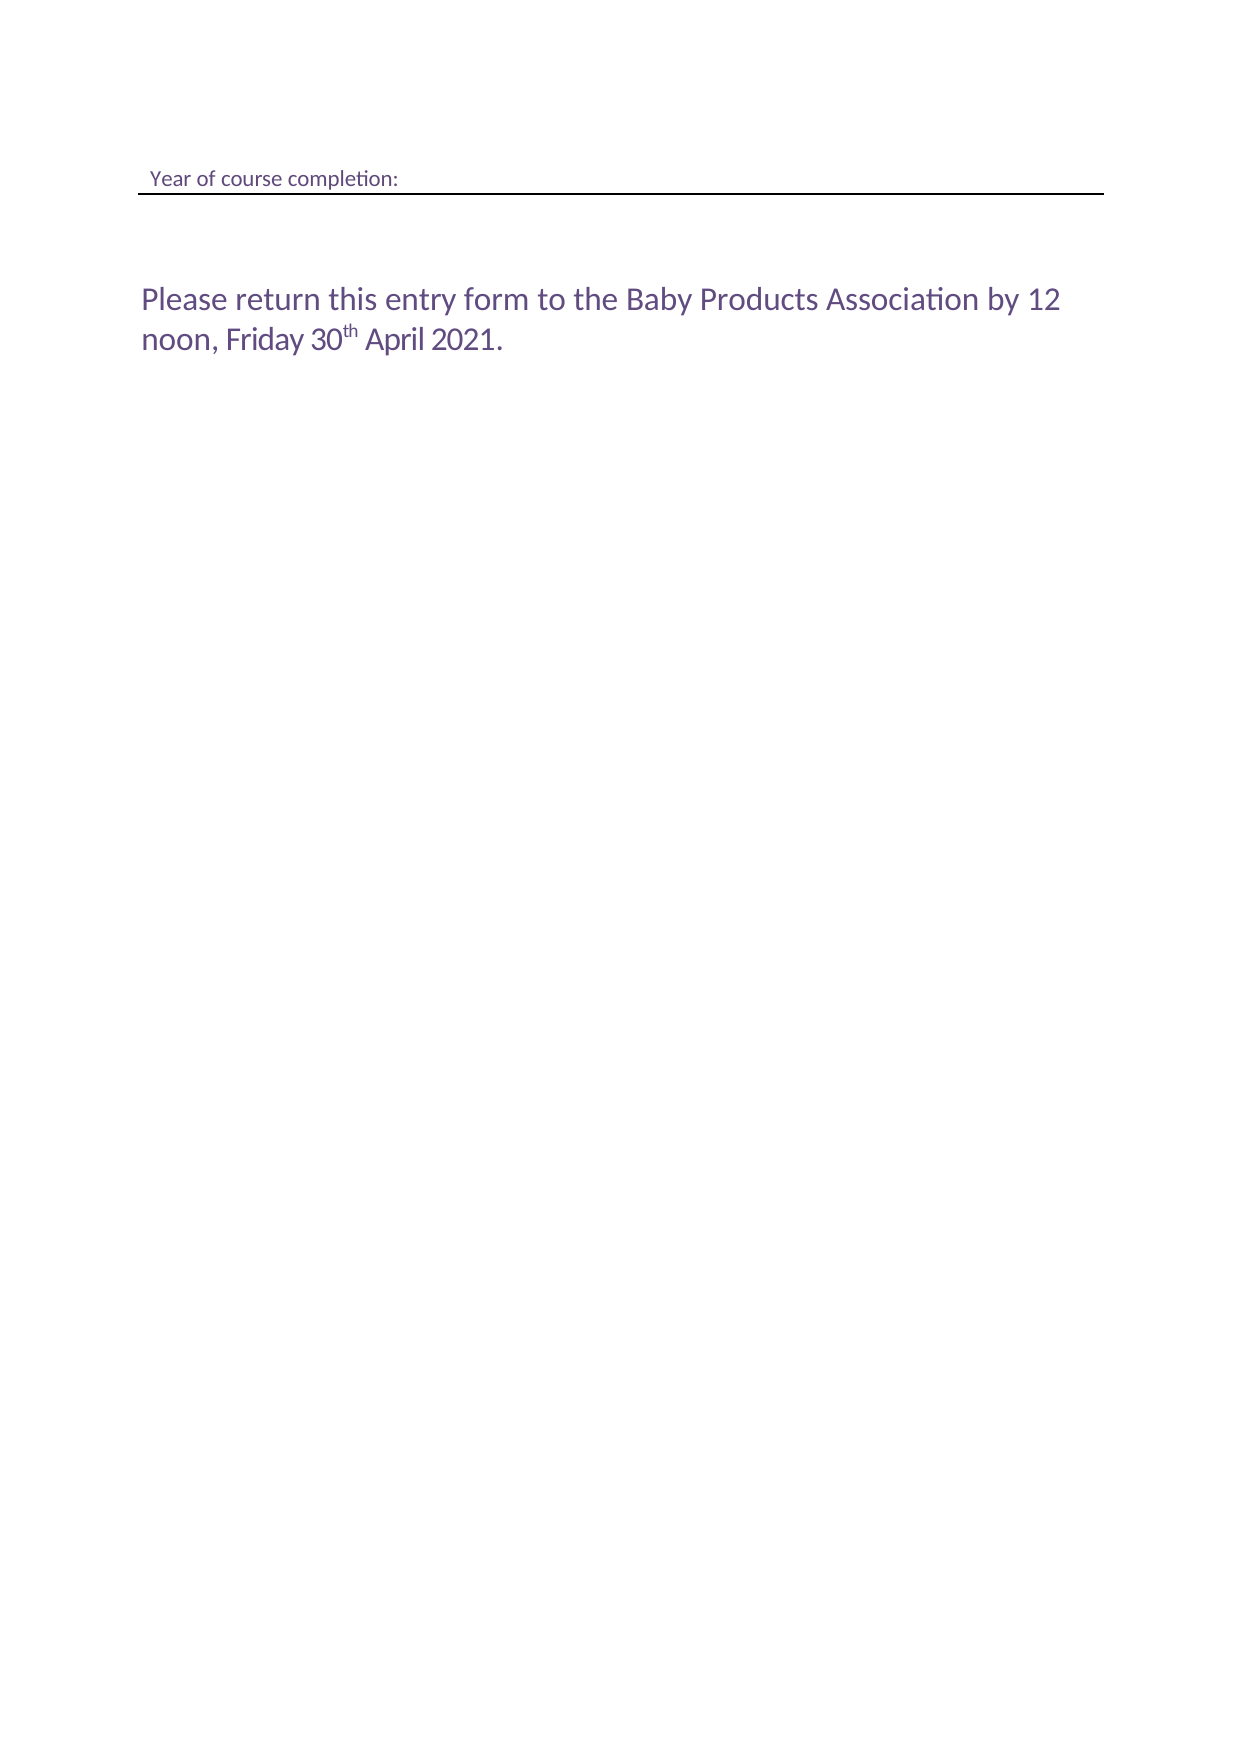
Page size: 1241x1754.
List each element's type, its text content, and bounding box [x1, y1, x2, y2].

text Year of course completion: [150, 164, 1113, 192]
text Please return this entry form to the Baby Products Association by 12 noon, Friday 30th April 2021. [141, 278, 1113, 359]
